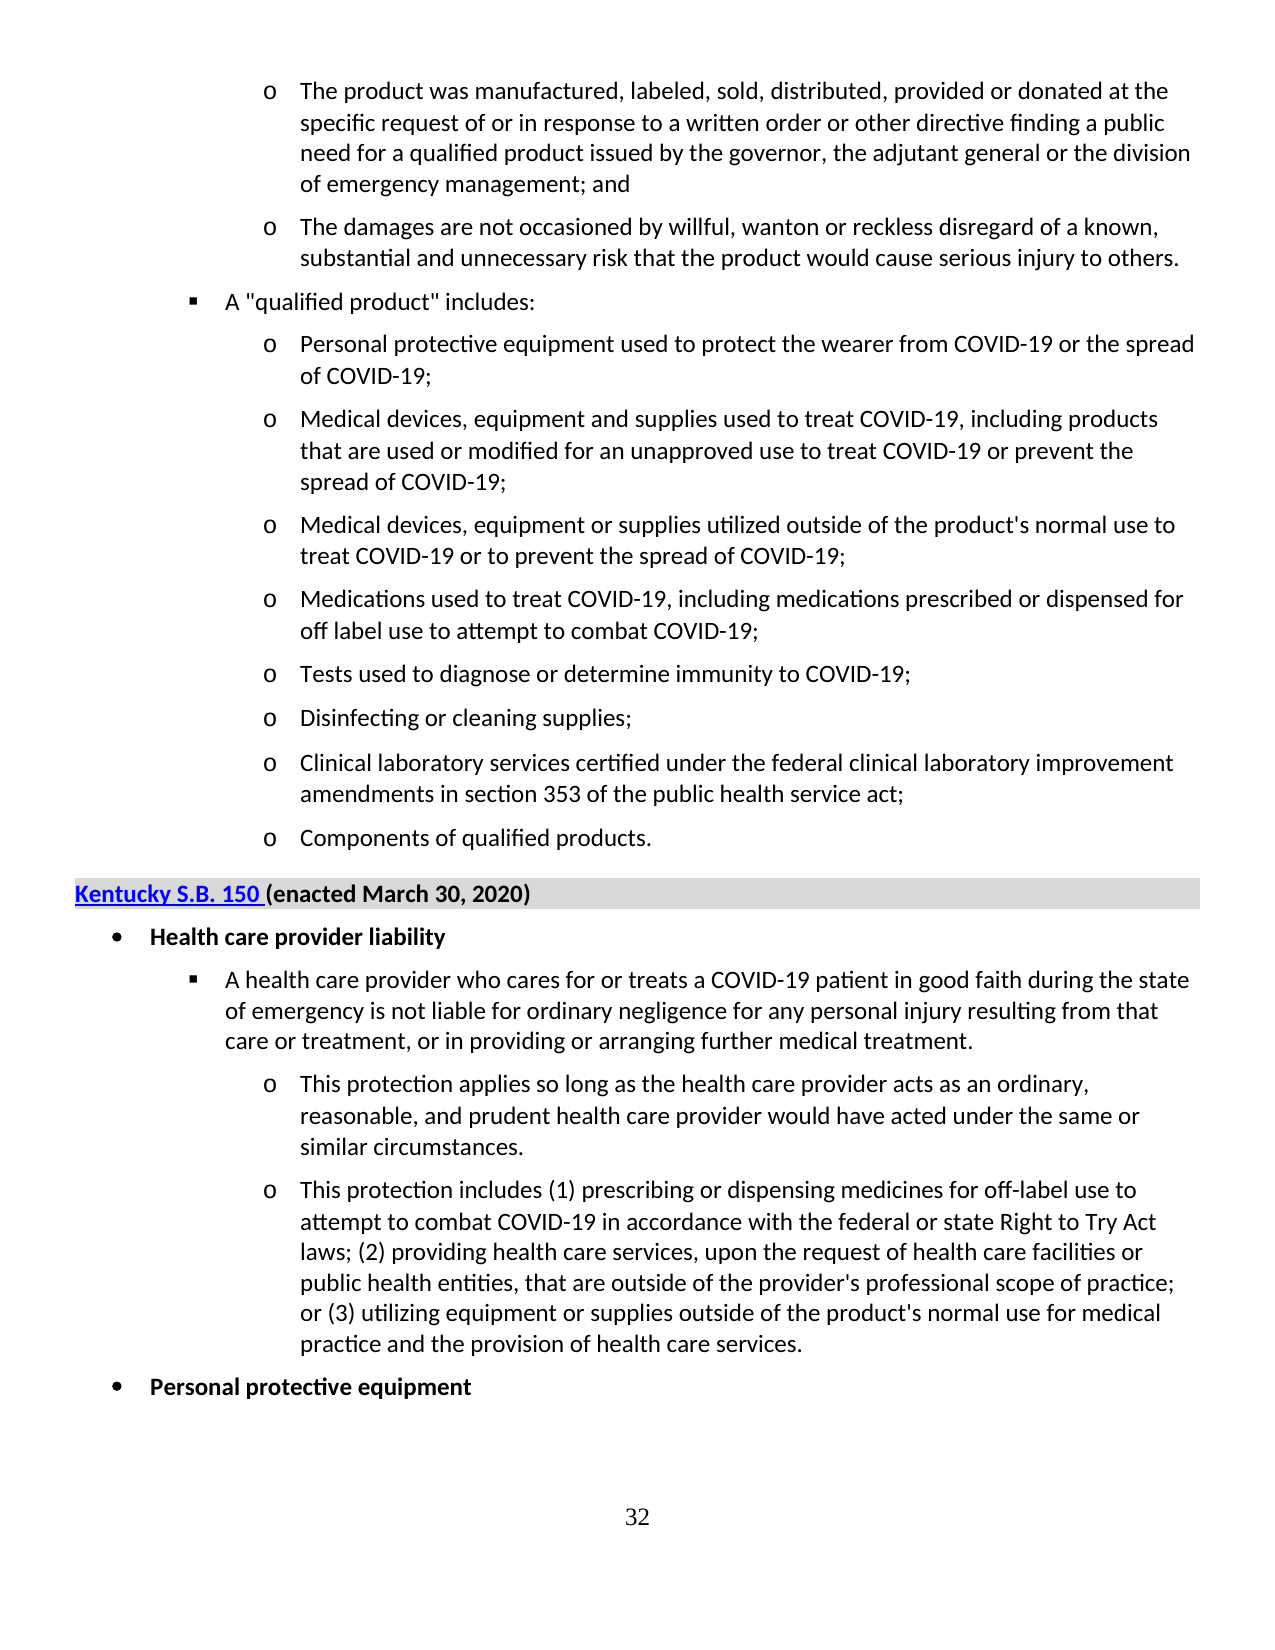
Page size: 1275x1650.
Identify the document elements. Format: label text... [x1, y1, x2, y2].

list The damages are not occasioned by willful, wanton or reckless disregard of a known, substantial and unnecessary risk that the product would cause serious injury to others. [262, 211, 1200, 273]
list Medical devices, equipment and supplies used to treat COVID-19, including products that are used or modified for an unapproved use to treat COVID-19 or prevent the spread of COVID-19; [262, 403, 1200, 496]
list Tests used to diagnose or determine immunity to COVID-19; [262, 658, 1200, 690]
list Medications used to treat COVID-19, including medications prescribed or dispensed for off label use to attempt to combat COVID-19; [262, 583, 1200, 646]
list Medical devices, equipment or supplies utilized outside of the product's normal use to treat COVID-19 or to prevent the spread of COVID-19; [262, 509, 1200, 571]
list Personal protective equipment [112, 1371, 1200, 1401]
list Disinfecting or cleaning supplies; [262, 703, 1200, 734]
list This protection includes (1) prescribing or dispensing medicines for off-label use to attempt to combat COVID-19 in accordance with the federal or state Right to Try Act laws; (2) providing health care services, upon the request of health care facilities or public health entities, that are outside of the provider's professional scope of practice; or (3) utilizing equipment or supplies outside of the product's normal use for medical practice and the provision of health care services. [262, 1174, 1200, 1358]
list Personal protective equipment used to protect the wearer from COVID-19 or the spread of COVID-19; [262, 329, 1200, 391]
list A health care provider who cares for or treats a COVID-19 patient in good faith during the state of emergency is not liable for ordinary negligence for any personal injury resulting from that care or treatment, or in providing or arranging further medical treatment. [187, 964, 1200, 1056]
list The product was manufactured, labeled, sold, distributed, provided or donated at the specific request of or in response to a written order or other directive finding a public need for a qualified product issued by the governor, the adjutant general or the division of emergency management; and [262, 75, 1200, 198]
list Clinical laboratory services certified under the federal clinical laboratory improvement amendments in section 353 of the public health service act; [262, 747, 1200, 809]
list A "qualified product" includes: [187, 286, 1200, 316]
list Health care provider liability [112, 921, 1200, 952]
list Kentucky S.B. 150 (enacted March 30, 2020) [75, 878, 1200, 909]
list This protection applies so long as the health care provider acts as an ordinary, reasonable, and prudent health care provider would have acted under the same or similar circumstances. [262, 1068, 1200, 1161]
list Components of qualified products. [262, 822, 1200, 853]
